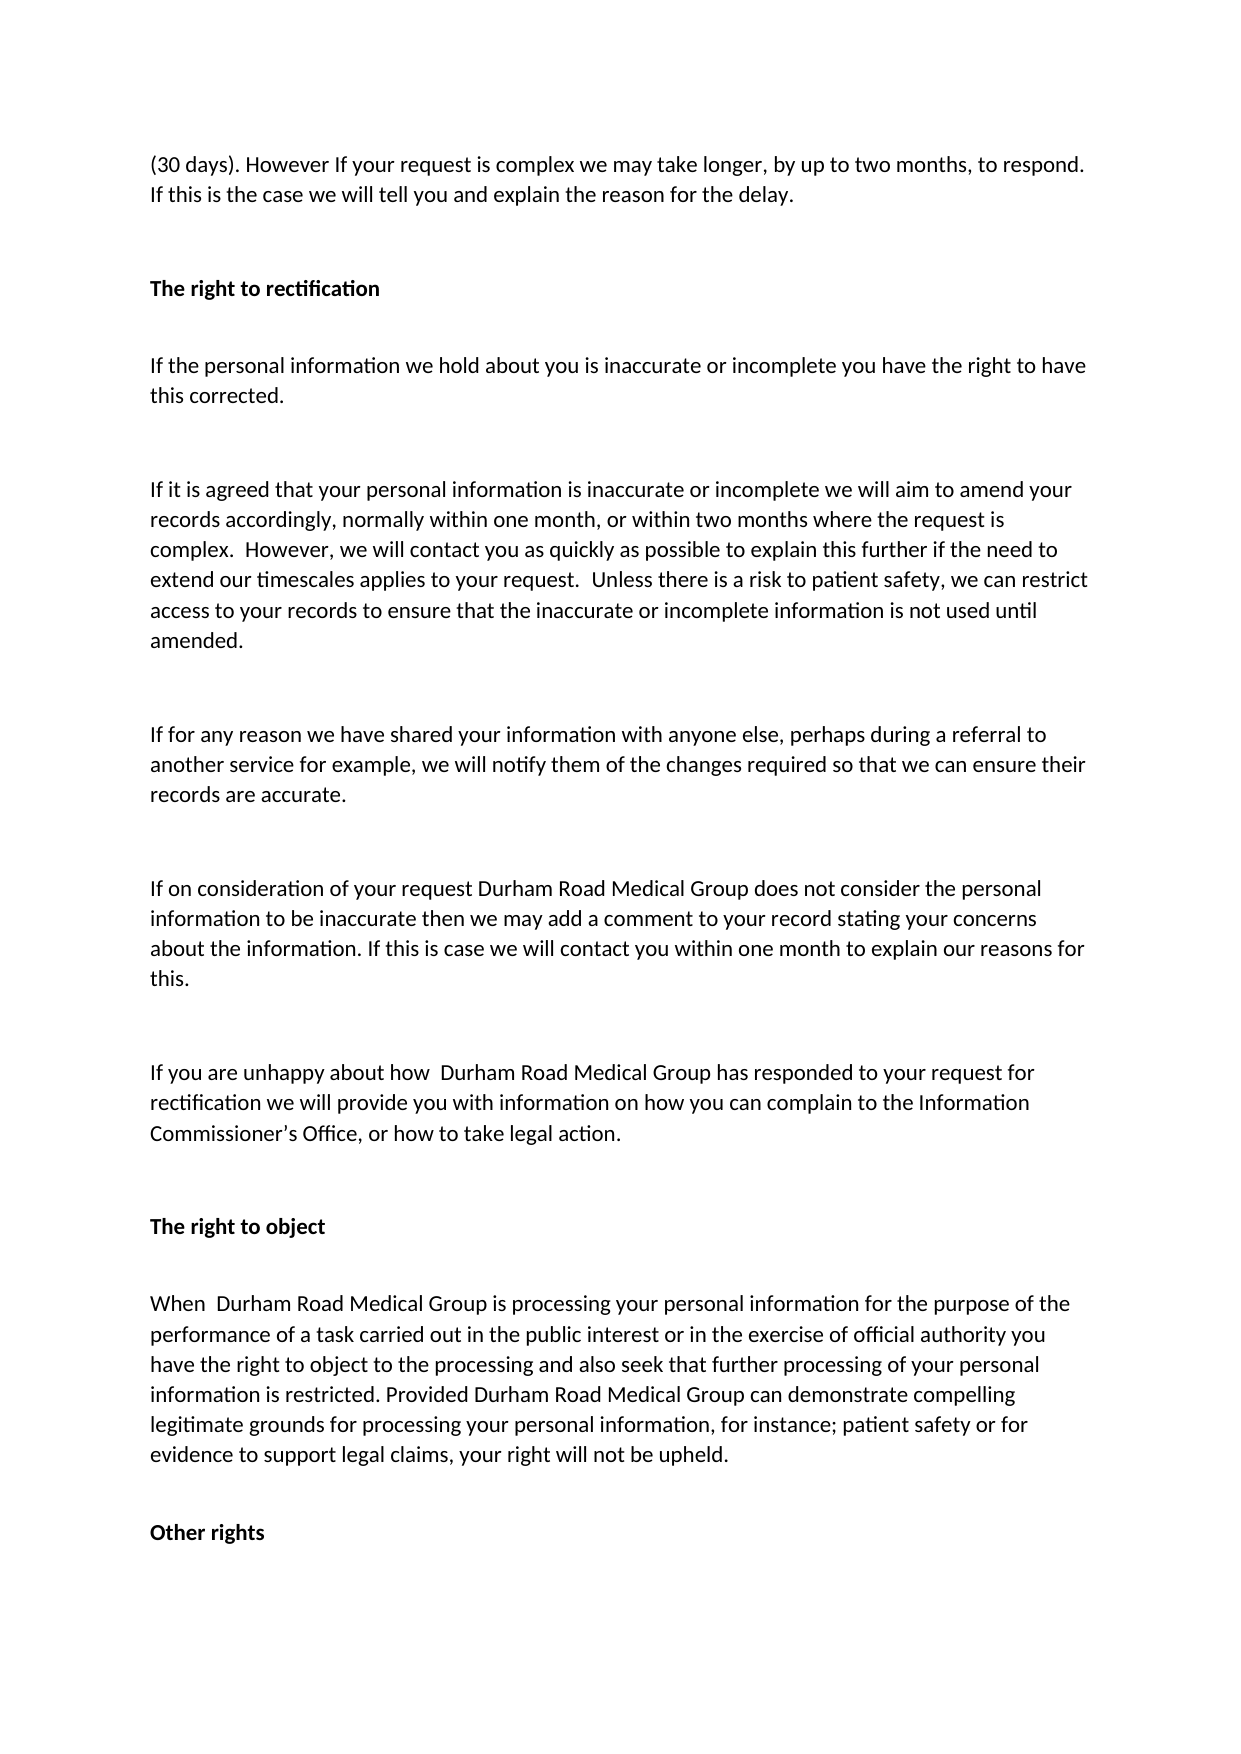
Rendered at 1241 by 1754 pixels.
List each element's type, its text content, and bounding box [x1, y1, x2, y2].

text If on consideration of your request Durham Road Medical Group does not consider the personal information to be inaccurate then we may add a comment to your record stating your concerns about the information. If this is case we will contact you within one month to explain our reasons for this. [150, 874, 1090, 993]
text If the personal information we hold about you is inaccurate or incomplete you have the right to have this corrected. [150, 321, 1090, 409]
text If it is agreed that your personal information is inaccurate or incomplete we will aim to amend your records accordingly, normally within one month, or within two months where the request is complex. However, we will contact you as quickly as possible to explain this further if the need to extend our timescales applies to your request. Unless there is a risk to patient safety, we can restrict access to your records to ensure that the inaccurate or incomplete information is not used until amended. [150, 475, 1090, 654]
text If you are unhappy about how Durham Road Medical Group has responded to your request for rectification we will provide you with information on how you can complain to the Information Commissioner’s Office, or how to take legal action. [150, 1058, 1090, 1147]
text Other rights [150, 1518, 1090, 1546]
text When Durham Road Medical Group is processing your personal information for the purpose of the performance of a task carried out in the public interest or in the exercise of official authority you have the right to object to the processing and also seek that further processing of your personal information is restricted. Provided Durham Road Medical Group can demonstrate compelling legitimate grounds for processing your personal information, for instance; patient safety or for evidence to support legal claims, your right will not be upheld. [150, 1259, 1090, 1499]
text If for any reason we have shared your information with anyone else, perhaps during a referral to another service for example, we will notify them of the changes required so that we can ensure their records are accurate. [150, 720, 1090, 808]
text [150, 150, 1090, 208]
text The right to rectification [150, 274, 1090, 302]
text The right to object [150, 1212, 1090, 1241]
